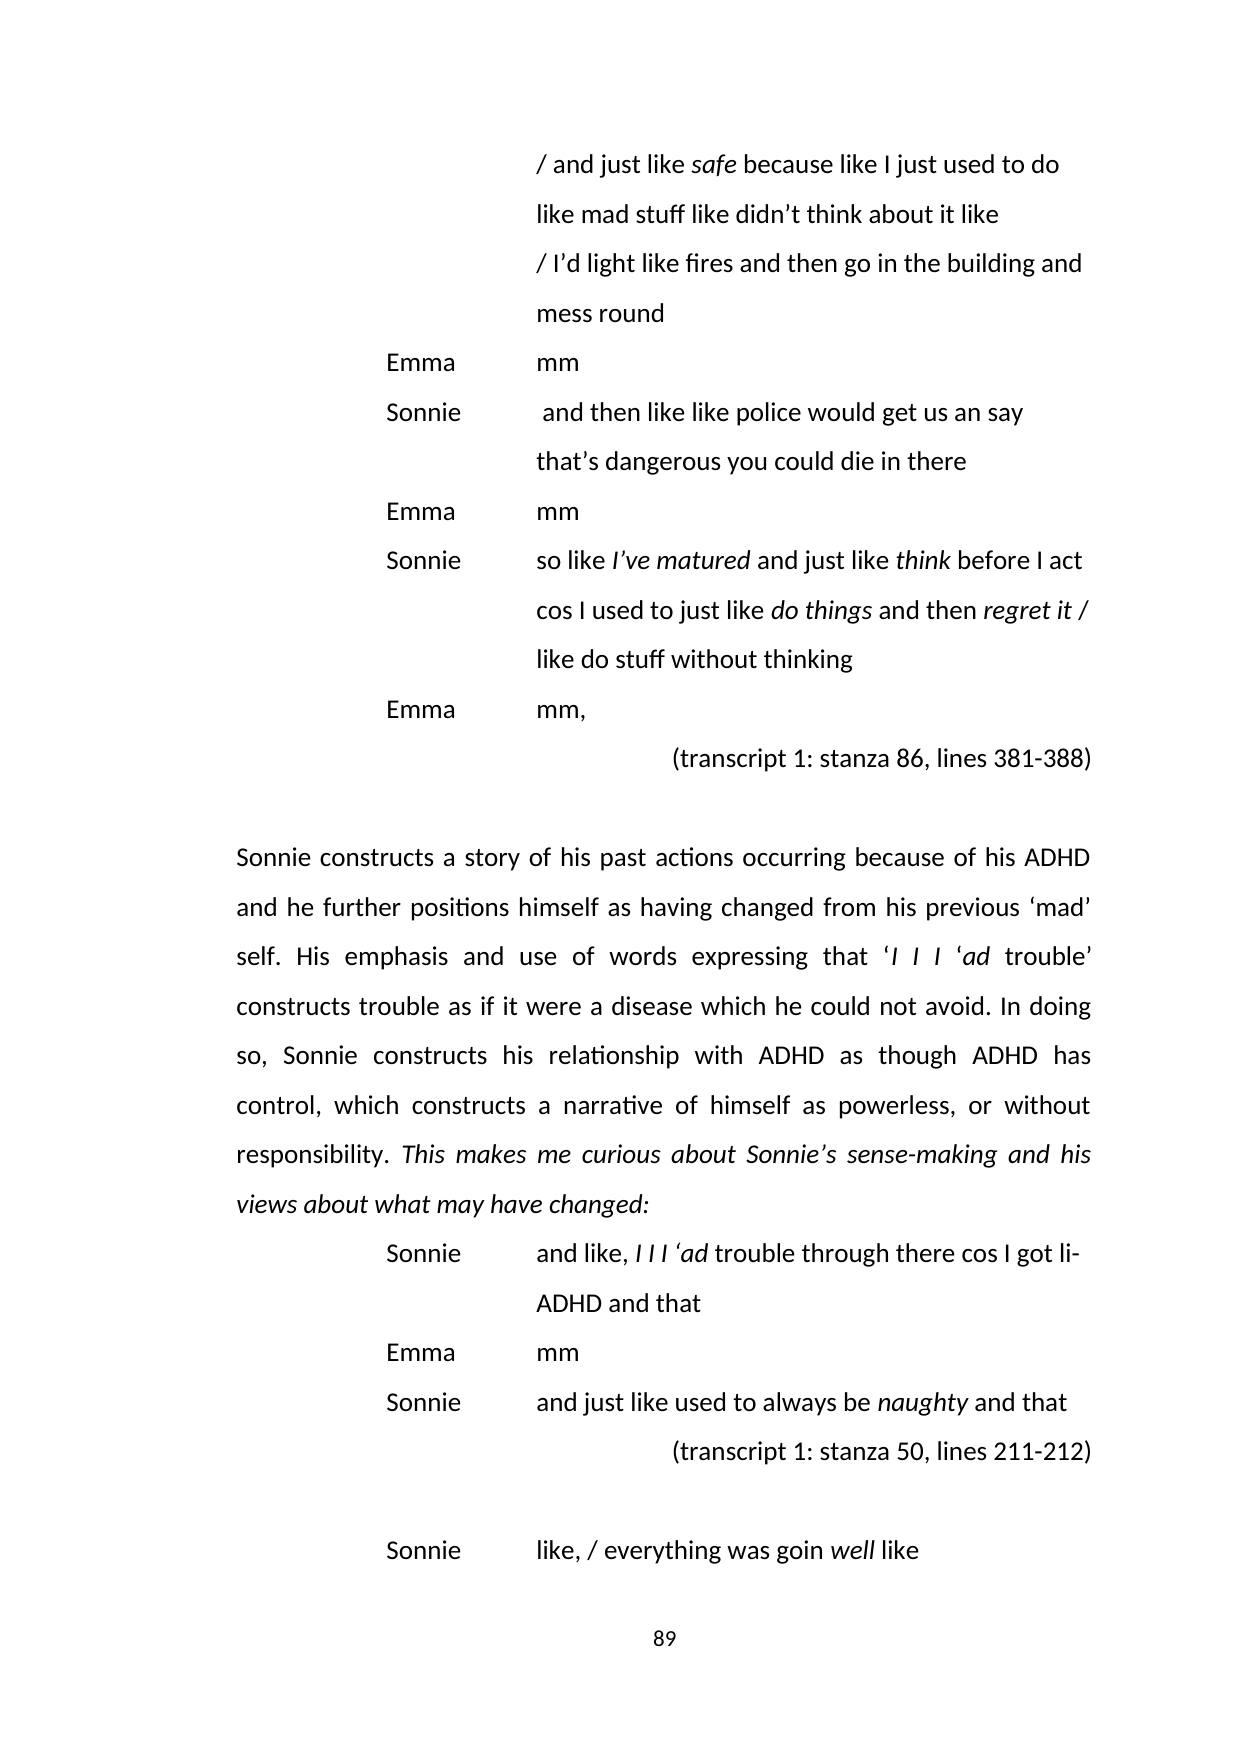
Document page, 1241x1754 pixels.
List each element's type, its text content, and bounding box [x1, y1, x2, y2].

text Emma mm [236, 494, 1092, 527]
text Emma mm [236, 346, 1092, 379]
text Sonnie like, / everything was goin well like [311, 1533, 1092, 1566]
text Sonnie constructs a story of his past actions occurring because of his ADHD and he further positions himself as having changed from his previous ‘mad’ self. His emphasis and use of words expressing that ‘I I I ‘ad trouble’ constructs trouble as if it were a disease which he could not avoid. In doing so, Sonnie constructs his relationship with ADHD as though ADHD has control, which constructs a narrative of himself as powerless, or without responsibility. This makes me curious about Sonnie’s sense-making and his views about what may have changed: [236, 840, 1092, 1220]
text cos I used to just like do things and then regret it / like do stuff without thinking [536, 593, 1092, 676]
text (transcript 1: stanza 86, lines 381-388) [236, 741, 1092, 774]
text / I’d light like fires and then go in the building and mess round [536, 247, 1092, 329]
text Sonnie and then like like police would get us an say that’s dangerous you could die in there [386, 395, 1092, 478]
text (transcript 1: stanza 50, lines 211-212) [236, 1434, 1092, 1467]
text Sonnie and just like used to always be naughty and that [311, 1385, 1092, 1418]
text Sonnie so like I’ve matured and just like think before I act [311, 543, 1092, 577]
text Sonnie and like, I I I ‘ad trouble through there cos I got li- ADHD and that [386, 1236, 1092, 1319]
text Emma mm, [236, 692, 1092, 725]
text Emma mm [236, 1335, 1092, 1368]
text / and just like safe because like I just used to do like mad stuff like didn’t think about it like [536, 148, 1092, 230]
